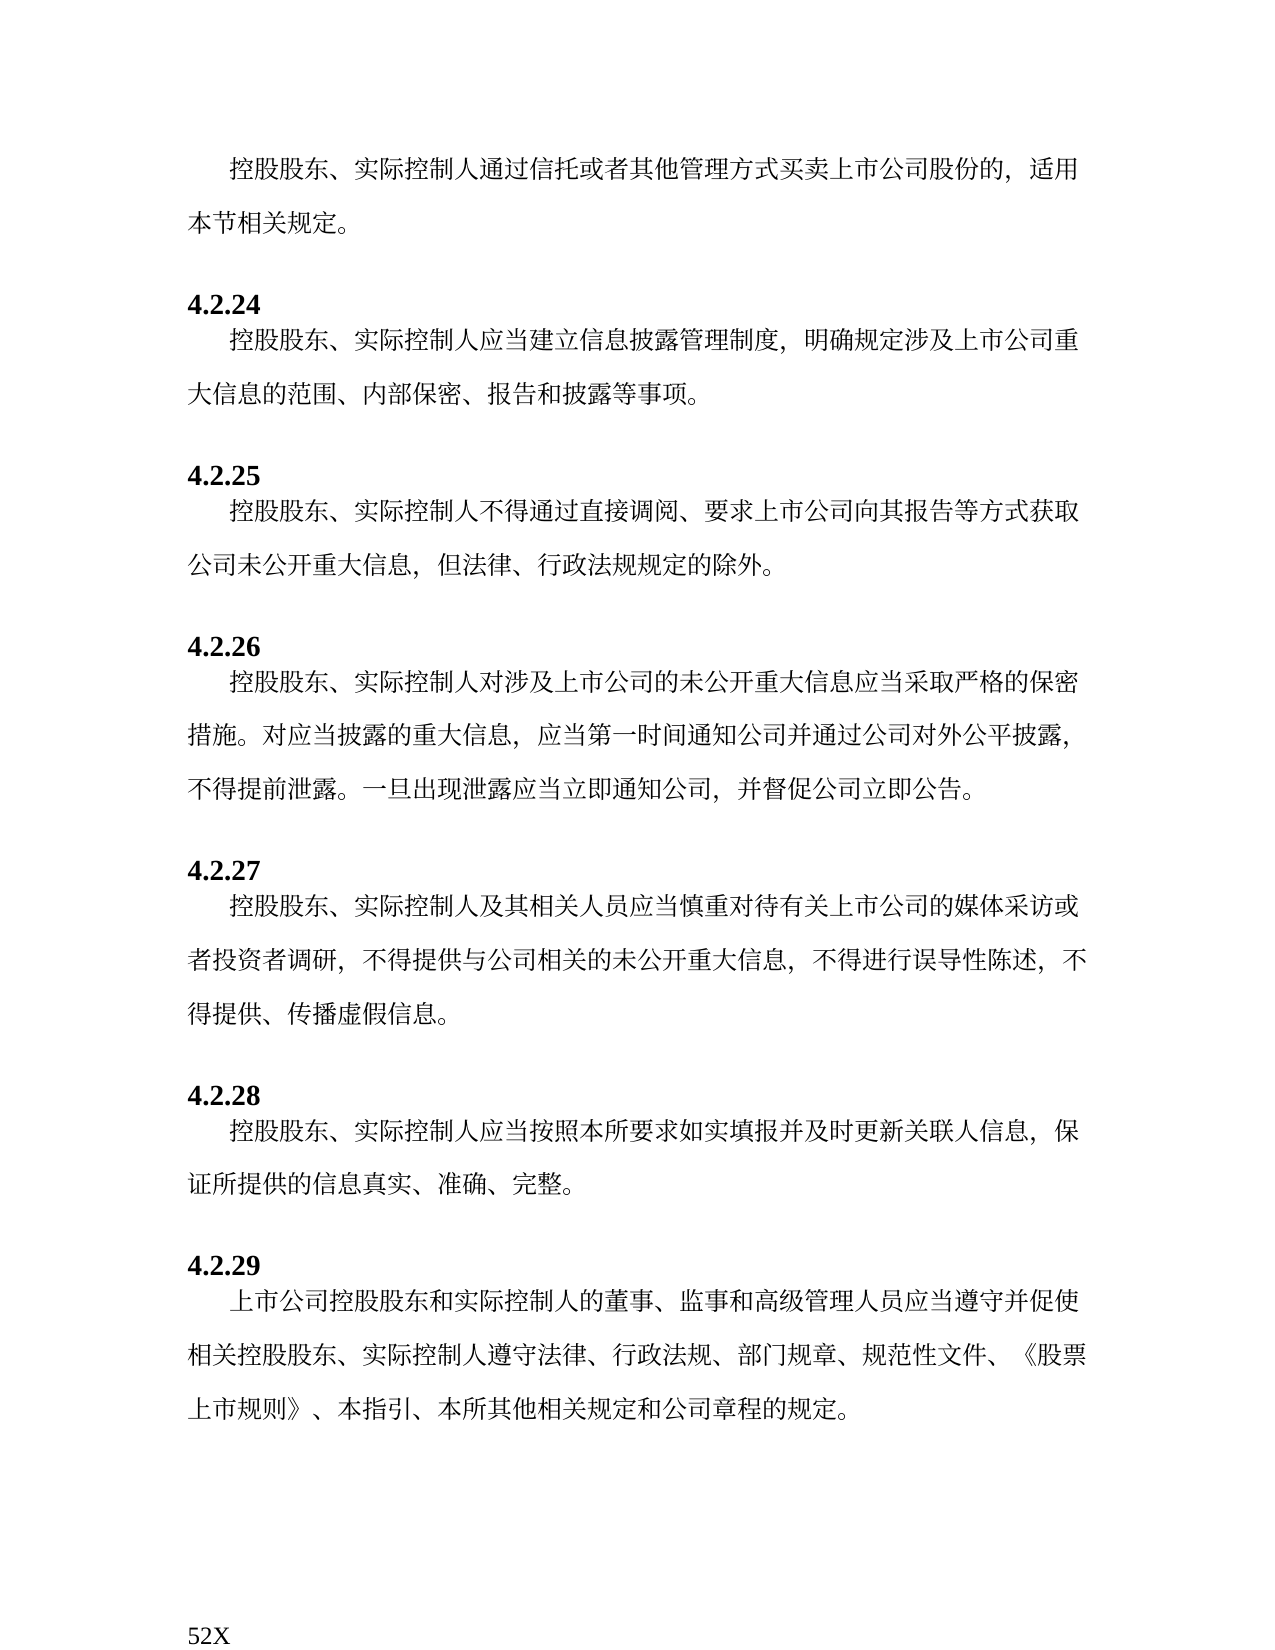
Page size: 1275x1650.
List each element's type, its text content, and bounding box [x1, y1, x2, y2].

text 上市公司控股股东和实际控制人的董事、监事和高级管理人员应当遵守并促使相关控股股东、实际控制人遵守法律、行政法规、部门规章、规范性文件、《股票上市规则》、本指引、本所其他相关规定和公司章程的规定。 [187, 1282, 1087, 1426]
text 控股股东、实际控制人及其相关人员应当慎重对待有关上市公司的媒体采访或者投资者调研，不得提供与公司相关的未公开重大信息，不得进行误导性陈述，不得提供、传播虚假信息。 [187, 887, 1087, 1030]
text 控股股东、实际控制人应当建立信息披露管理制度，明确规定涉及上市公司重大信息的范围、内部保密、报告和披露等事项。 [187, 321, 1087, 411]
text 控股股东、实际控制人对涉及上市公司的未公开重大信息应当采取严格的保密措施。对应当披露的重大信息，应当第一时间通知公司并通过公司对外公平披露，不得提前泄露。一旦出现泄露应当立即通知公司，并督促公司立即公告。 [187, 662, 1087, 806]
text 控股股东、实际控制人通过信托或者其他管理方式买卖上市公司股份的，适用本节相关规定。 [187, 150, 1087, 240]
text 控股股东、实际控制人不得通过直接调阅、要求上市公司向其报告等方式获取公司未公开重大信息，但法律、行政法规规定的除外。 [187, 491, 1087, 581]
text 控股股东、实际控制人应当按照本所要求如实填报并及时更新关联人信息，保证所提供的信息真实、准确、完整。 [187, 1111, 1087, 1201]
